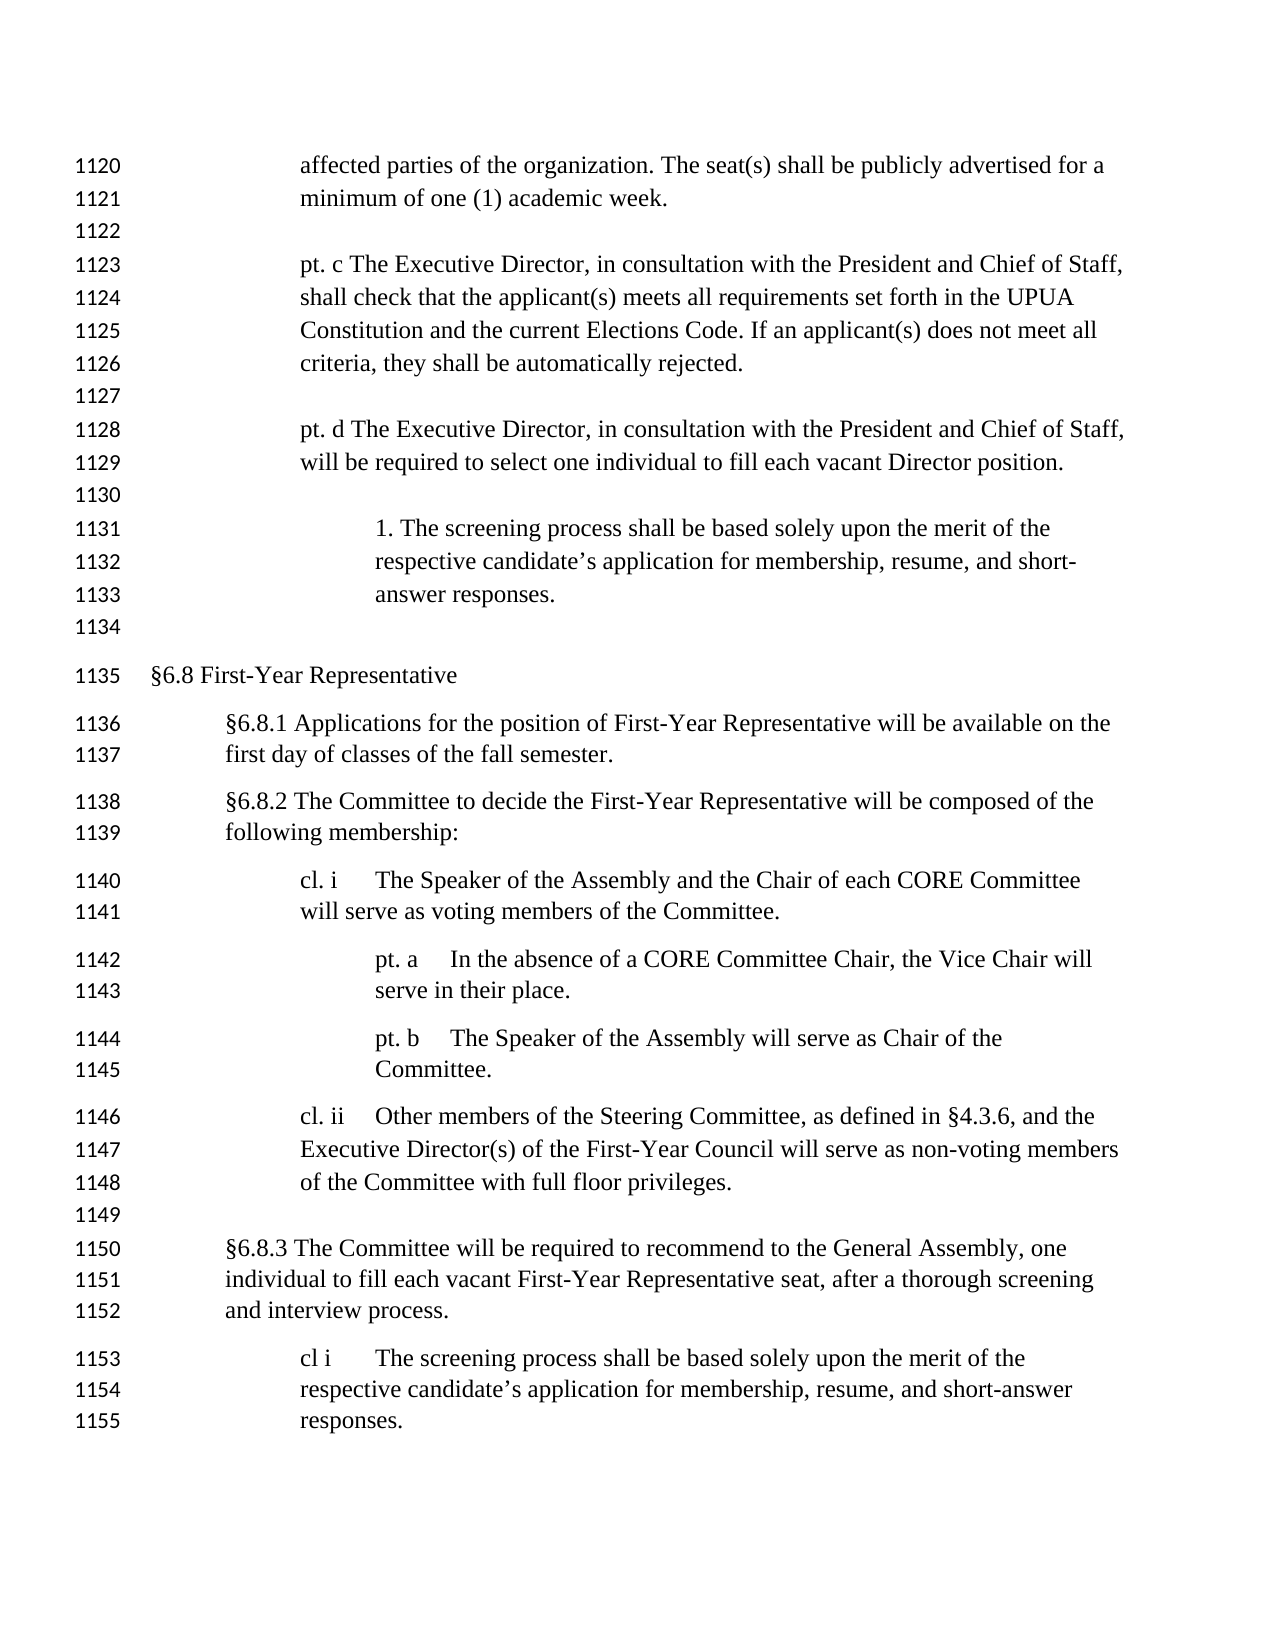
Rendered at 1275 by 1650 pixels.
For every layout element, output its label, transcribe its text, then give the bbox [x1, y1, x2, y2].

text cl i The screening process shall be based solely upon the merit of the respective candidate’s application for membership, resume, and short-answer responses. [300, 1343, 1125, 1434]
text pt. b The Speaker of the Assembly will serve as Chair of the Committee. [375, 1023, 1125, 1082]
text pt. d The Executive Director, in consultation with the President and Chief of Staff, will be required to select one individual to fill each vacant Director position. [300, 414, 1125, 476]
text §6.8.2 The Committee to decide the First-Year Representative will be composed of the following membership: [225, 786, 1125, 846]
text §6.8.1 Applications for the position of First-Year Representative will be available on the first day of classes of the fall semester. [225, 708, 1125, 767]
text §6.8 First-Year Representative [150, 660, 1125, 689]
text pt. a In the absence of a CORE Committee Chair, the Vice Chair will serve in their place. [375, 944, 1125, 1004]
text pt. c The Executive Director, in consultation with the President and Chief of Staff, shall check that the applicant(s) meets all requirements set forth in the UPUA Constitution and the current Elections Code. If an applicant(s) does not meet all criteria, they shall be automatically rejected. [300, 249, 1125, 377]
text cl. ii Other members of the Steering Committee, as defined in , and the Executive Director(s) of the First-Year Council will serve as non-voting members of the Committee with full floor privileges. [300, 1101, 1125, 1196]
text cl. i The Speaker of the Assembly and the Chair of each CORE Committee will serve as voting members of the Committee. [300, 865, 1125, 925]
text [300, 150, 1125, 212]
text 1. The screening process shall be based solely upon the merit of the respective candidate’s application for membership, resume, and short-answer responses. [375, 513, 1125, 608]
text §6.8.3 The Committee will be required to recommend to the General Assembly, one individual to fill each vacant First-Year Representative seat, after a thorough screening and interview process. [225, 1233, 1125, 1324]
